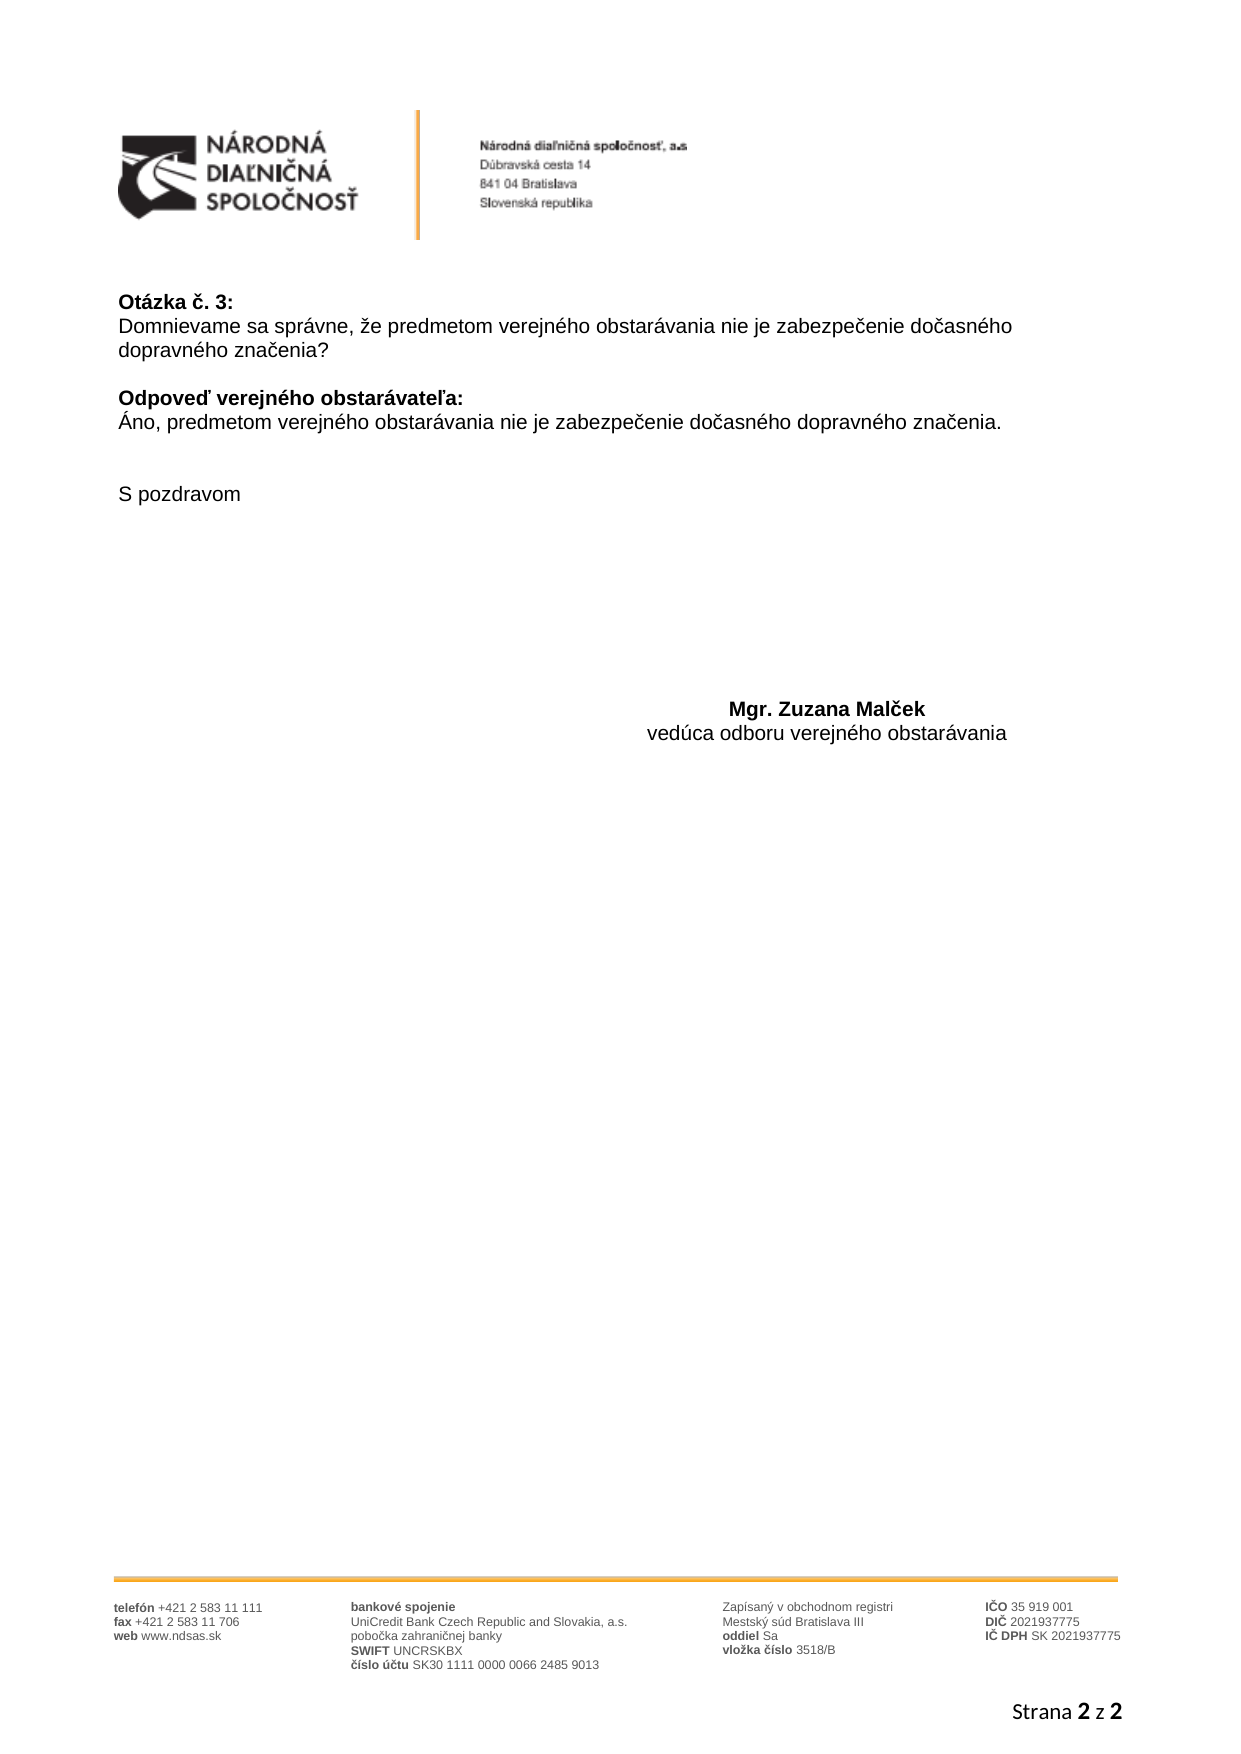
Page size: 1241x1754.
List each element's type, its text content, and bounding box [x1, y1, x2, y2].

text S pozdravom [118, 481, 1122, 505]
text Mgr. Zuzana Malček vedúca odboru verejného obstarávania [532, 697, 1122, 745]
text Otázka č. 3: [118, 290, 1122, 314]
text Domnievame sa správne, že predmetom verejného obstarávania nie je zabezpečenie dočasného dopravného značenia? [118, 314, 1122, 362]
text Áno, predmetom verejného obstarávania nie je zabezpečenie dočasného dopravného značenia. [118, 409, 1122, 433]
text Odpoveď verejného obstarávateľa: [118, 386, 1122, 409]
